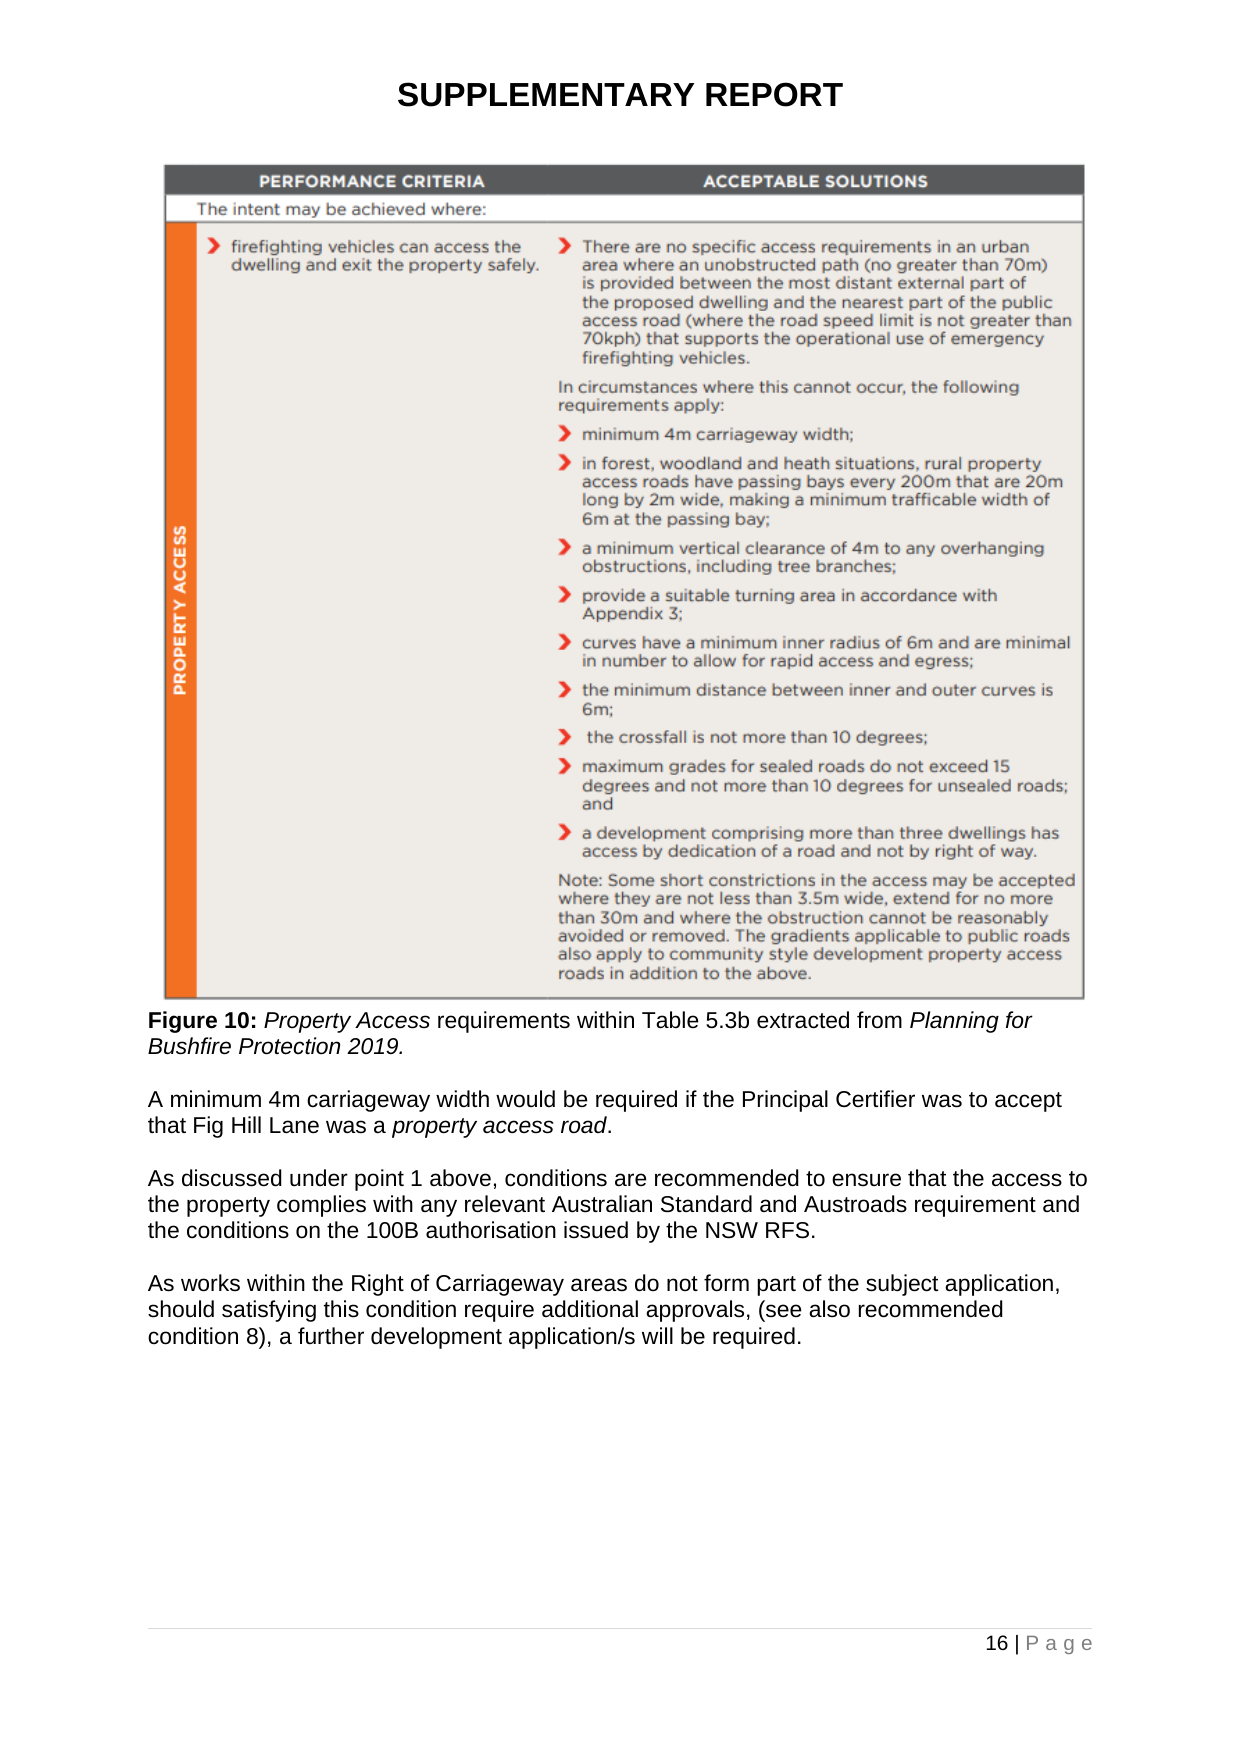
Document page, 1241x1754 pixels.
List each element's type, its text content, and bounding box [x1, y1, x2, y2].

text A minimum 4m carriageway width would be required if the Principal Certifier was to accept that Fig Hill Lane was a property access road. [148, 1086, 1092, 1138]
text Figure 10: Property Access requirements within Table 5.3b extracted from Planning for Bushfire Protection 2019. [148, 1007, 1092, 1059]
text As discussed under point 1 above, conditions are recommended to ensure that the access to the property complies with any relevant Australian Standard and Austroads requirement and the conditions on the 100B authorisation issued by the NSW RFS. [148, 1165, 1092, 1244]
picture [147, 154, 1093, 1007]
text As works within the Right of Carriageway areas do not form part of the subject application, should satisfying this condition require additional approvals, (see also recommended condition 8), a further development application/s will be required. [148, 1270, 1092, 1349]
